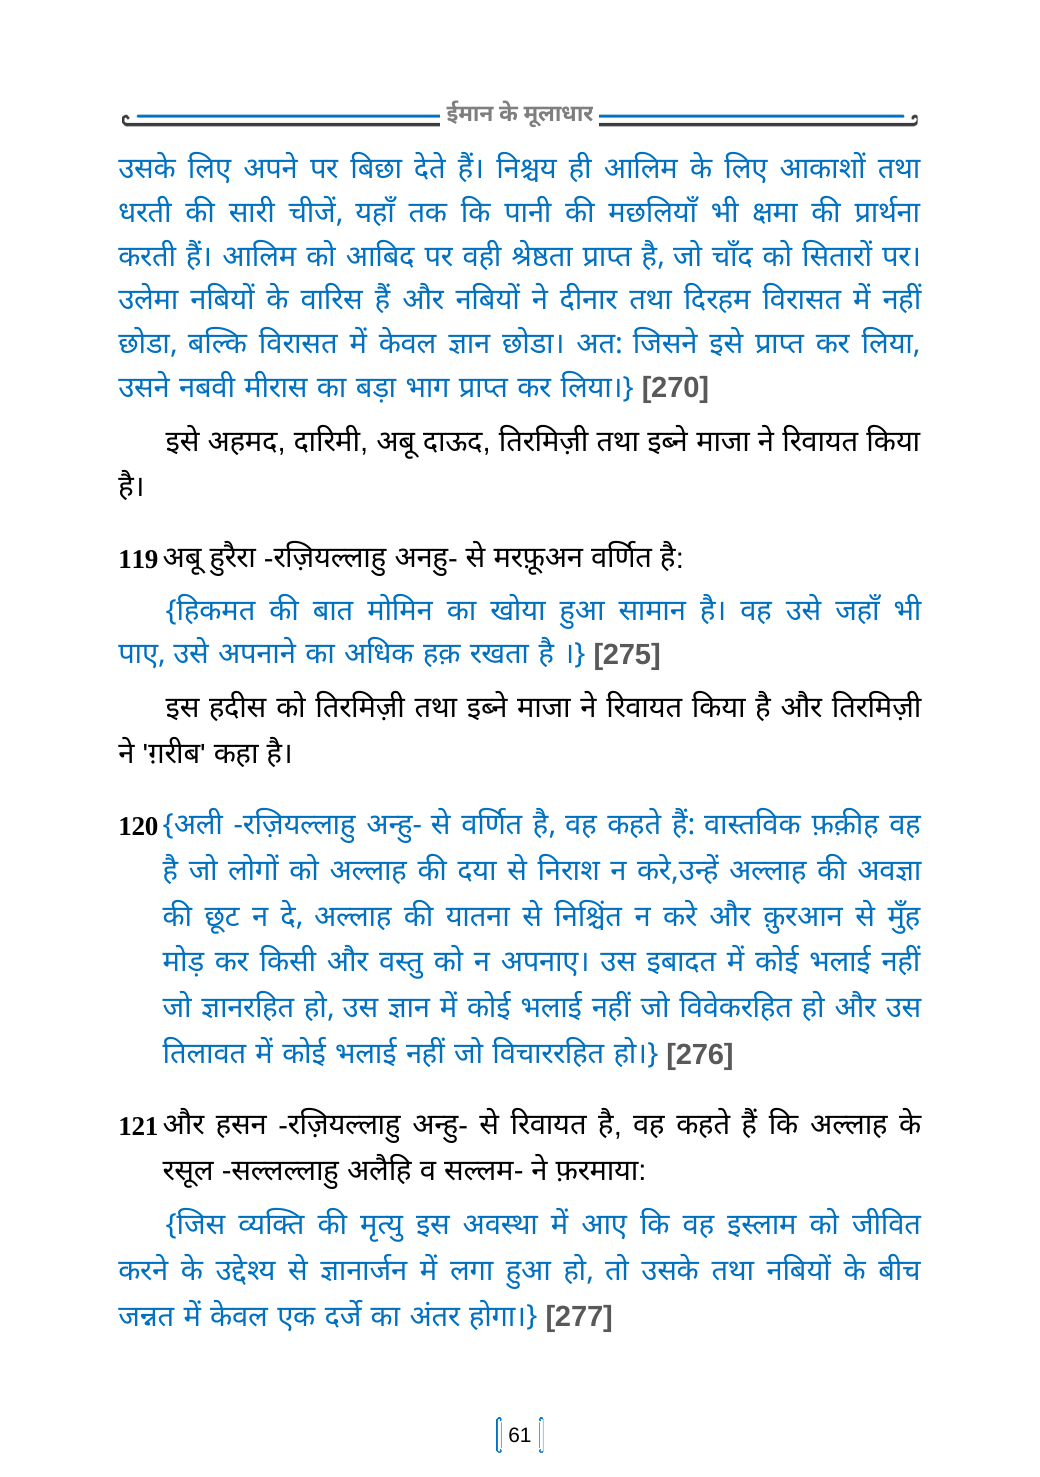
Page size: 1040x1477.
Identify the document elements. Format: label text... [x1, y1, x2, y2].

text 119 अबू हुरैरा -रज़ियल्लाहु अनहु- से मरफ़ूअन वर्णित है: [118, 535, 921, 581]
text {जिस व्यक्ति की मृत्यु इस अवस्था में आए कि वह इस्लाम को जीवित करने के उद्देश्य से ज्ञानार्जन में लगा हुआ हो, तो उसके तथा नबियों के बीच जन्नत में केवल एक दर्जे का अंतर होगा।} [277] [118, 1202, 921, 1339]
text {हिकमत की बात मोमिन का खोया हुआ सामान है। वह उसे जहाँ भी पाए, उसे अपनाने का अधिक हक़ रखता है ।} [275] [118, 589, 921, 677]
picture [496, 1417, 544, 1453]
text 121 और हसन -रज़ियल्लाहु अन्हु- से रिवायत है, वह कहते हैं कि अल्लाह के रसूल -सल्लल्लाहु अलैहि व सल्लम- ने फ़रमाया: [118, 1102, 921, 1193]
text 120 {अली -रज़ियल्लाहु अन्हु- से वर्णित है, वह कहते हैं: वास्तविक फ़क़ीह वह है जो लोगों को अल्लाह की दया से निराश न करे,उन्हें अल्लाह की अवज्ञा की छूट न दे, अल्लाह की यातना से निश्चिंत न करे और क़ुरआन से मुँह मोड़ कर किसी और वस्तु को न अपनाए। उस इबादत में कोई भलाई नहीं जो ज्ञानरहित हो, उस ज्ञान में कोई भलाई नहीं जो विवेकरहित हो और उस तिलावत में कोई भलाई नहीं जो विचाररहित हो।} [276] [118, 802, 921, 1077]
text इसे अहमद, दारिमी, अबू दाऊद, तिरमिज़ी तथा इब्ने माजा ने रिवायत किया है। [118, 418, 921, 510]
picture [122, 102, 918, 138]
text इस हदीस को तिरमिज़ी तथा इब्ने माजा ने रिवायत किया है और तिरमिज़ी ने 'ग़रीब' कहा है। [118, 685, 921, 777]
